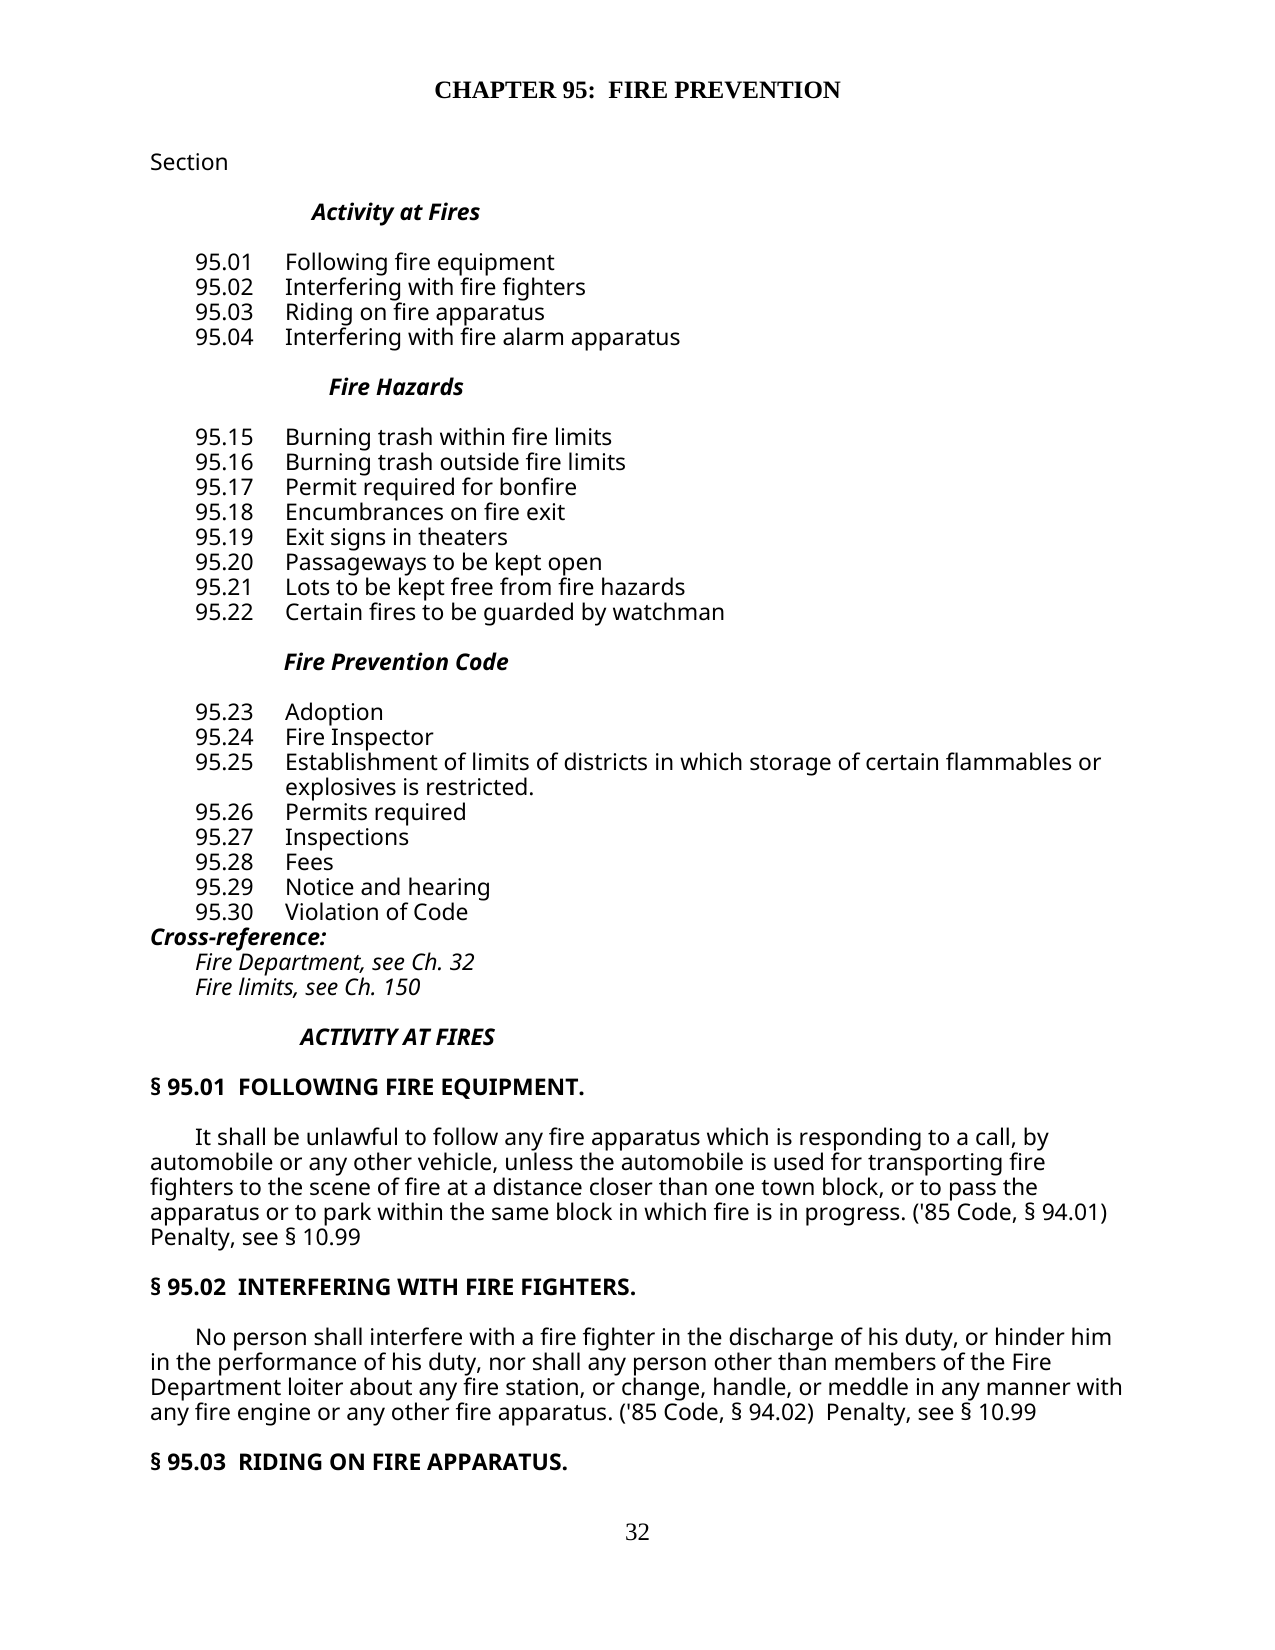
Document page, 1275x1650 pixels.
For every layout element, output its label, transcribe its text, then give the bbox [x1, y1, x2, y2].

text 95.30 Violation of Code [150, 900, 1125, 925]
text 95.26 Permits required [150, 800, 1125, 825]
text § 95.01 FOLLOWING FIRE EQUIPMENT. [150, 1075, 1125, 1100]
text 95.01 Following fire equipment [150, 250, 1125, 275]
text § 95.03 RIDING ON FIRE APPARATUS. [150, 1450, 1125, 1475]
text 95.28 Fees [150, 850, 1125, 875]
text No person shall interfere with a fire fighter in the discharge of his duty, or hinder him in the performance of his duty, nor shall any person other than members of the Fire Department loiter about any fire station, or change, handle, or meddle in any manner with any fire engine or any other fire apparatus. ('85 Code, § 94.02) Penalty, see § 10.99 [150, 1325, 1125, 1425]
text 95.03 Riding on fire apparatus [150, 300, 1125, 325]
text Fire Department, see Ch. 32 [150, 950, 1125, 975]
text 95.18 Encumbrances on fire exit [150, 500, 1125, 525]
text ACTIVITY AT FIRES [150, 1025, 1125, 1050]
text Fire Prevention Code [150, 650, 1125, 675]
text 95.21 Lots to be kept free from fire hazards [150, 575, 1125, 600]
text 95.27 Inspections [150, 825, 1125, 850]
text 95.22 Certain fires to be guarded by watchman [150, 600, 1125, 625]
text Section [150, 150, 1125, 175]
text Cross-reference: [150, 925, 1125, 950]
text It shall be unlawful to follow any fire apparatus which is responding to a call, by automobile or any other vehicle, unless the automobile is used for transporting fire fighters to the scene of fire at a distance closer than one town block, or to pass the apparatus or to park within the same block in which fire is in progress. ('85 Code, § 94.01) Penalty, see § 10.99 [150, 1125, 1125, 1250]
text Fire limits, see Ch. 150 [150, 975, 1125, 1000]
text 95.29 Notice and hearing [150, 875, 1125, 900]
text 95.23 Adoption [150, 700, 1125, 725]
text 95.16 Burning trash outside fire limits [150, 450, 1125, 475]
text Fire Hazards [150, 375, 1125, 400]
text 95.19 Exit signs in theaters [150, 525, 1125, 550]
text § 95.02 INTERFERING WITH FIRE FIGHTERS. [150, 1275, 1125, 1300]
text 95.20 Passageways to be kept open [150, 550, 1125, 575]
text 95.25 Establishment of limits of districts in which storage of certain flammables or explosives is restricted. [150, 750, 1125, 800]
text 95.04 Interfering with fire alarm apparatus [150, 325, 1125, 350]
text 95.15 Burning trash within fire limits [150, 425, 1125, 450]
text Activity at Fires [150, 200, 1125, 225]
text 95.24 Fire Inspector [150, 725, 1125, 750]
text 95.17 Permit required for bonfire [150, 475, 1125, 500]
text 95.02 Interfering with fire fighters [150, 275, 1125, 300]
